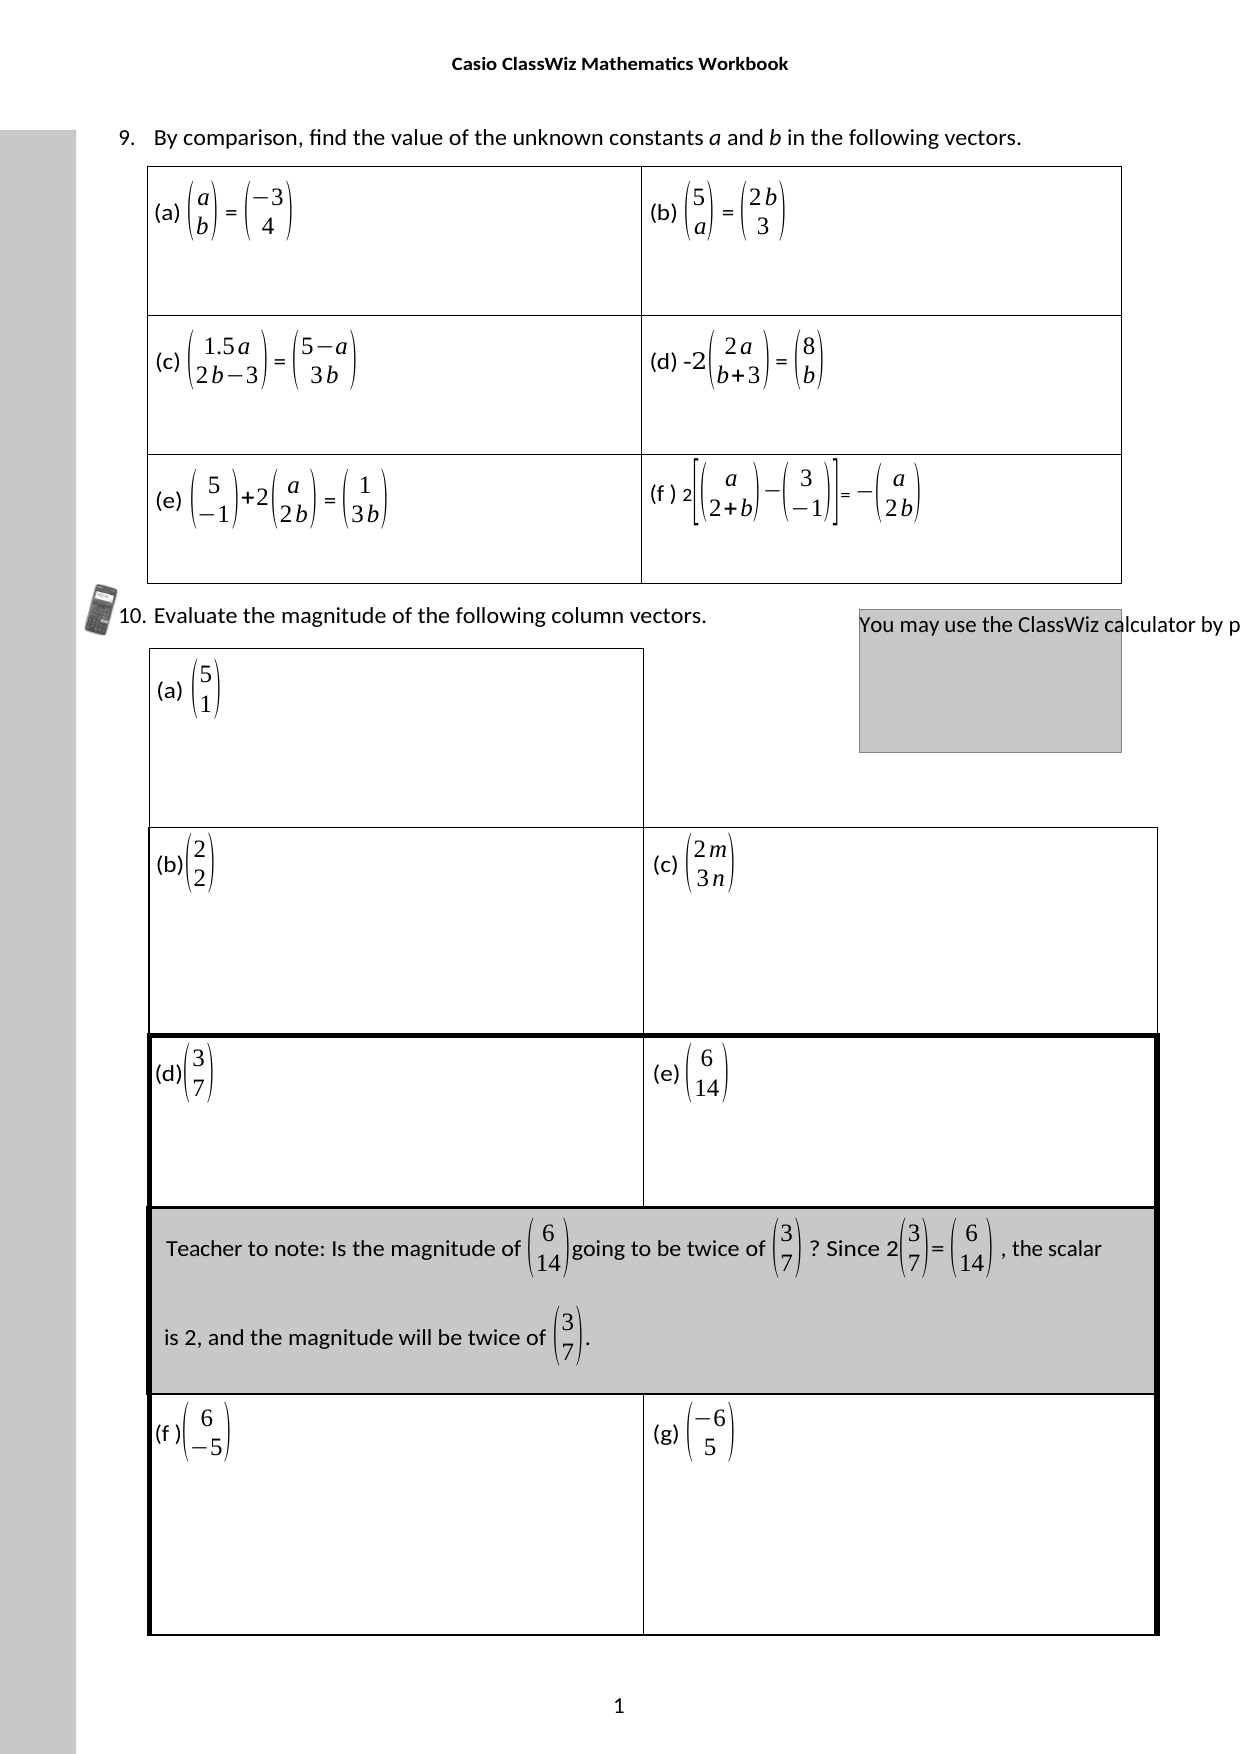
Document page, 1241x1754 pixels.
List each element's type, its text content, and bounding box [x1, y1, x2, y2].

table_cell (d) -2 = [642, 316, 1121, 454]
table_cell (c) [644, 828, 1157, 1033]
table_cell (f ) [152, 1395, 643, 1634]
table_header (b) = [642, 167, 1121, 315]
table_header (a) [150, 649, 643, 827]
table_cell (d) [152, 1038, 643, 1206]
table_cell (e) [644, 1038, 1154, 1206]
picture [82, 581, 120, 638]
table_cell (c) = [148, 316, 641, 454]
text Casio ClassWiz Mathematics Workbook [64, 52, 1176, 75]
list By comparison, find the value of the unknown constants a and b in the following vectors. [118, 123, 1240, 151]
table_header (a) = [148, 167, 641, 315]
table_cell (e) = [148, 455, 641, 583]
list Evaluate the magnitude of the following column vectors. [118, 601, 1240, 629]
table_header [644, 648, 1157, 827]
table_cell Teacher to note: Is the magnitude of going to be twice of ? Since 2= , the scalar is 2, and the magnitude will be twice of . [152, 1209, 1154, 1393]
table_cell (b) [150, 828, 643, 1033]
table_cell (f ) 2= [642, 455, 1121, 583]
table_cell (g) [644, 1395, 1154, 1634]
